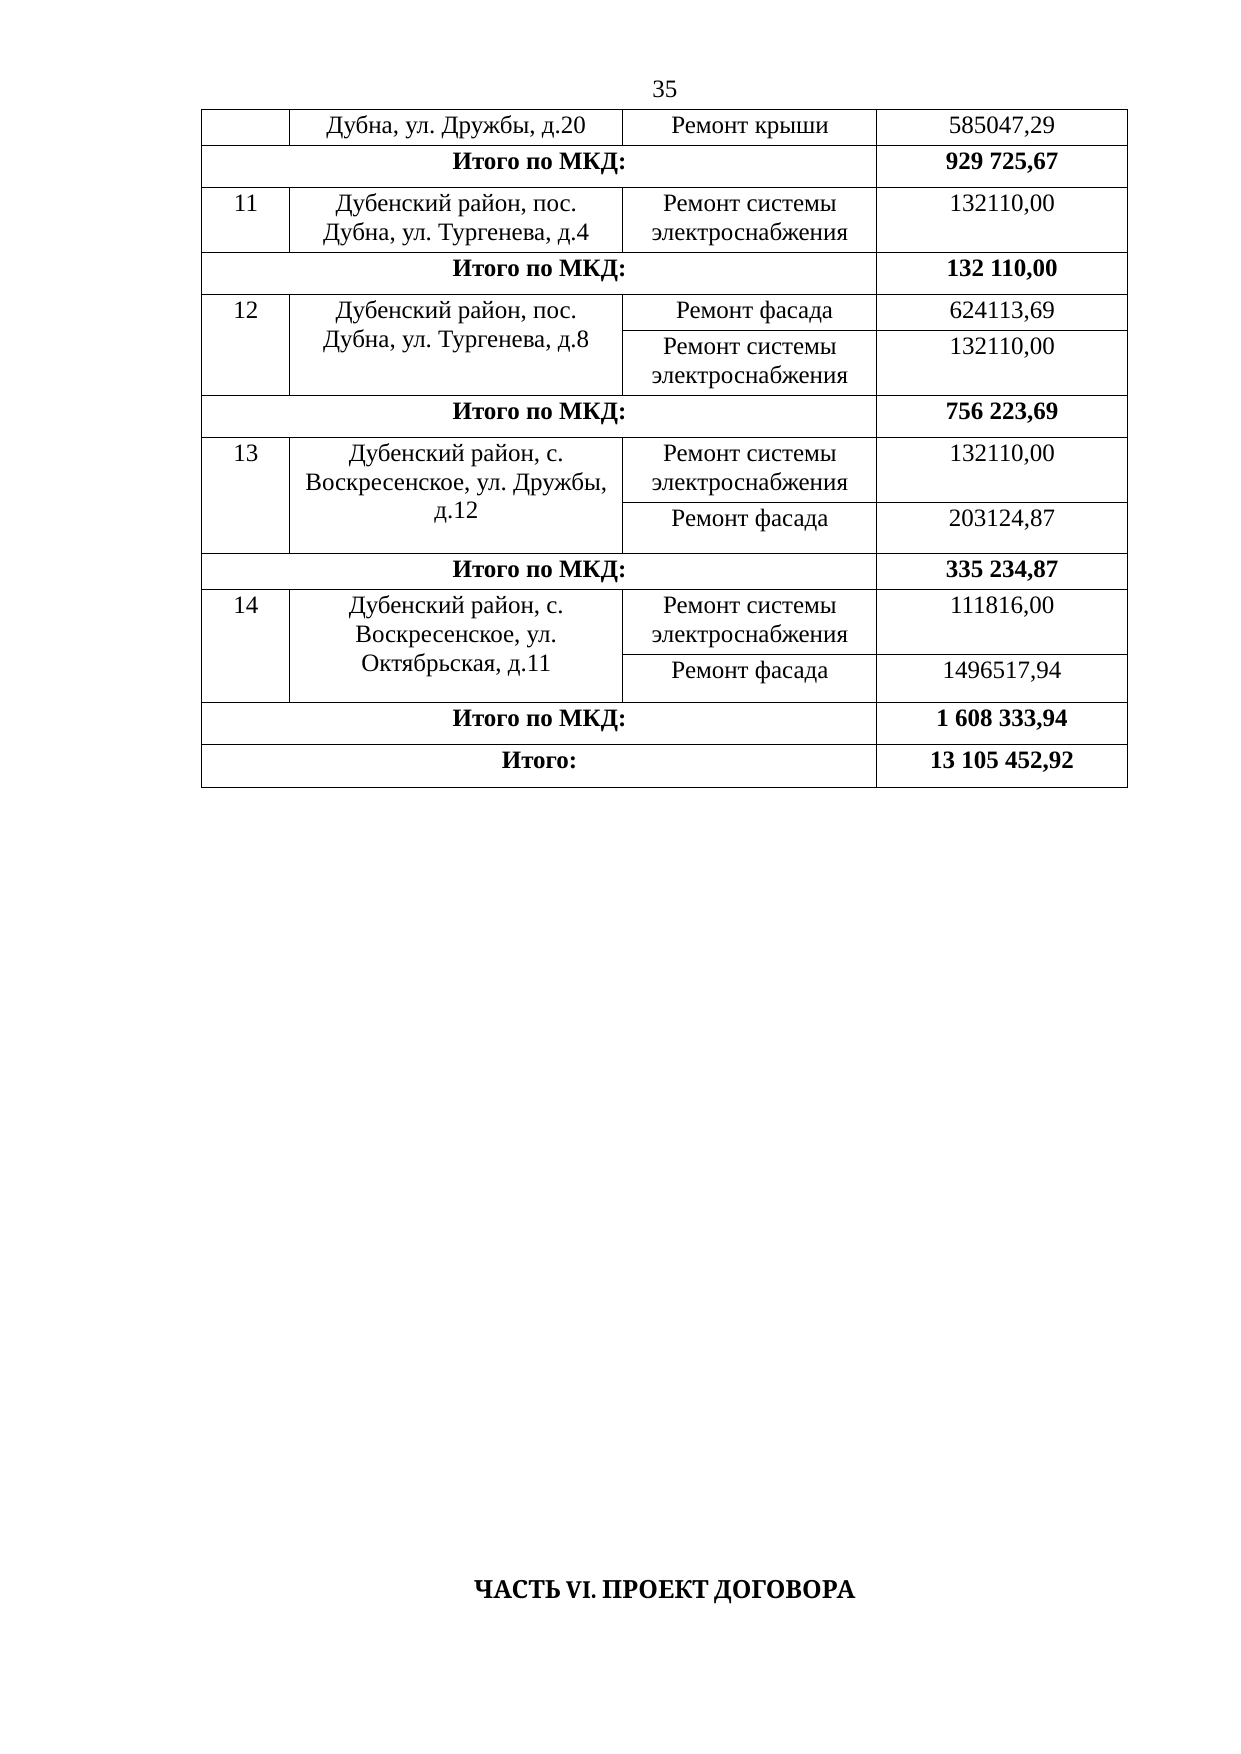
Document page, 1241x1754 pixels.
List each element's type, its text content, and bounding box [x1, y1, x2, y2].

table_cell Ремонт системы электроснабжения [623, 590, 876, 654]
table_cell Ремонт фасада [623, 655, 876, 702]
table_cell Итого по МКД: [202, 554, 876, 589]
table_cell Дубенский район, с. Воскресенское, ул. Дружбы, д.12 [290, 438, 622, 553]
table_cell 1496517,94 [877, 655, 1127, 702]
table_cell Ремонт системы электроснабжения [623, 438, 876, 502]
table_cell Итого по МКД: [202, 396, 876, 437]
table_cell Ремонт фасада [623, 295, 876, 330]
table_cell 13 [202, 438, 289, 553]
table_cell Ремонт системы электроснабжения [623, 188, 876, 252]
table_cell 10 [202, 110, 289, 145]
table_cell 13 105 452,92 [877, 745, 1127, 787]
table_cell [290, 110, 622, 145]
table_cell 585047,29 [877, 110, 1127, 145]
table_cell Ремонт фасада [623, 503, 876, 553]
table_cell 14 [202, 590, 289, 702]
table_cell Дубенский район, пос. Дубна, ул. Тургенева, д.4 [290, 188, 622, 252]
table_cell 203124,87 [877, 503, 1127, 553]
table_cell Итого по МКД: [202, 253, 876, 294]
table_cell Дубенский район, пос. Дубна, ул. Тургенева, д.8 [290, 295, 622, 395]
table_cell Итого по МКД: [202, 146, 876, 187]
table_cell 132110,00 [877, 188, 1127, 252]
table_cell 624113,69 [877, 295, 1127, 330]
table_cell 132 110,00 [877, 253, 1127, 294]
table_cell 111816,00 [877, 590, 1127, 654]
table_cell Итого: [202, 745, 876, 787]
table_cell 12 [202, 295, 289, 395]
table_cell 335 234,87 [877, 554, 1127, 589]
table_cell 929 725,67 [877, 146, 1127, 187]
subtitle ЧАСТЬ VI. ПРОЕКТ ДОГОВОРА [177, 1576, 1152, 1605]
table_cell Ремонт крыши [623, 110, 876, 145]
table_cell 11 [202, 188, 289, 252]
table_cell 756 223,69 [877, 396, 1127, 437]
table_cell 1 608 333,94 [877, 703, 1127, 744]
table_cell Дубенский район, с. Воскресенское, ул. Октябрьская, д.11 [290, 590, 622, 702]
table_cell 132110,00 [877, 331, 1127, 395]
table_cell 132110,00 [877, 438, 1127, 502]
table_cell Ремонт системы электроснабжения [623, 331, 876, 395]
table_cell Итого по МКД: [202, 703, 876, 744]
